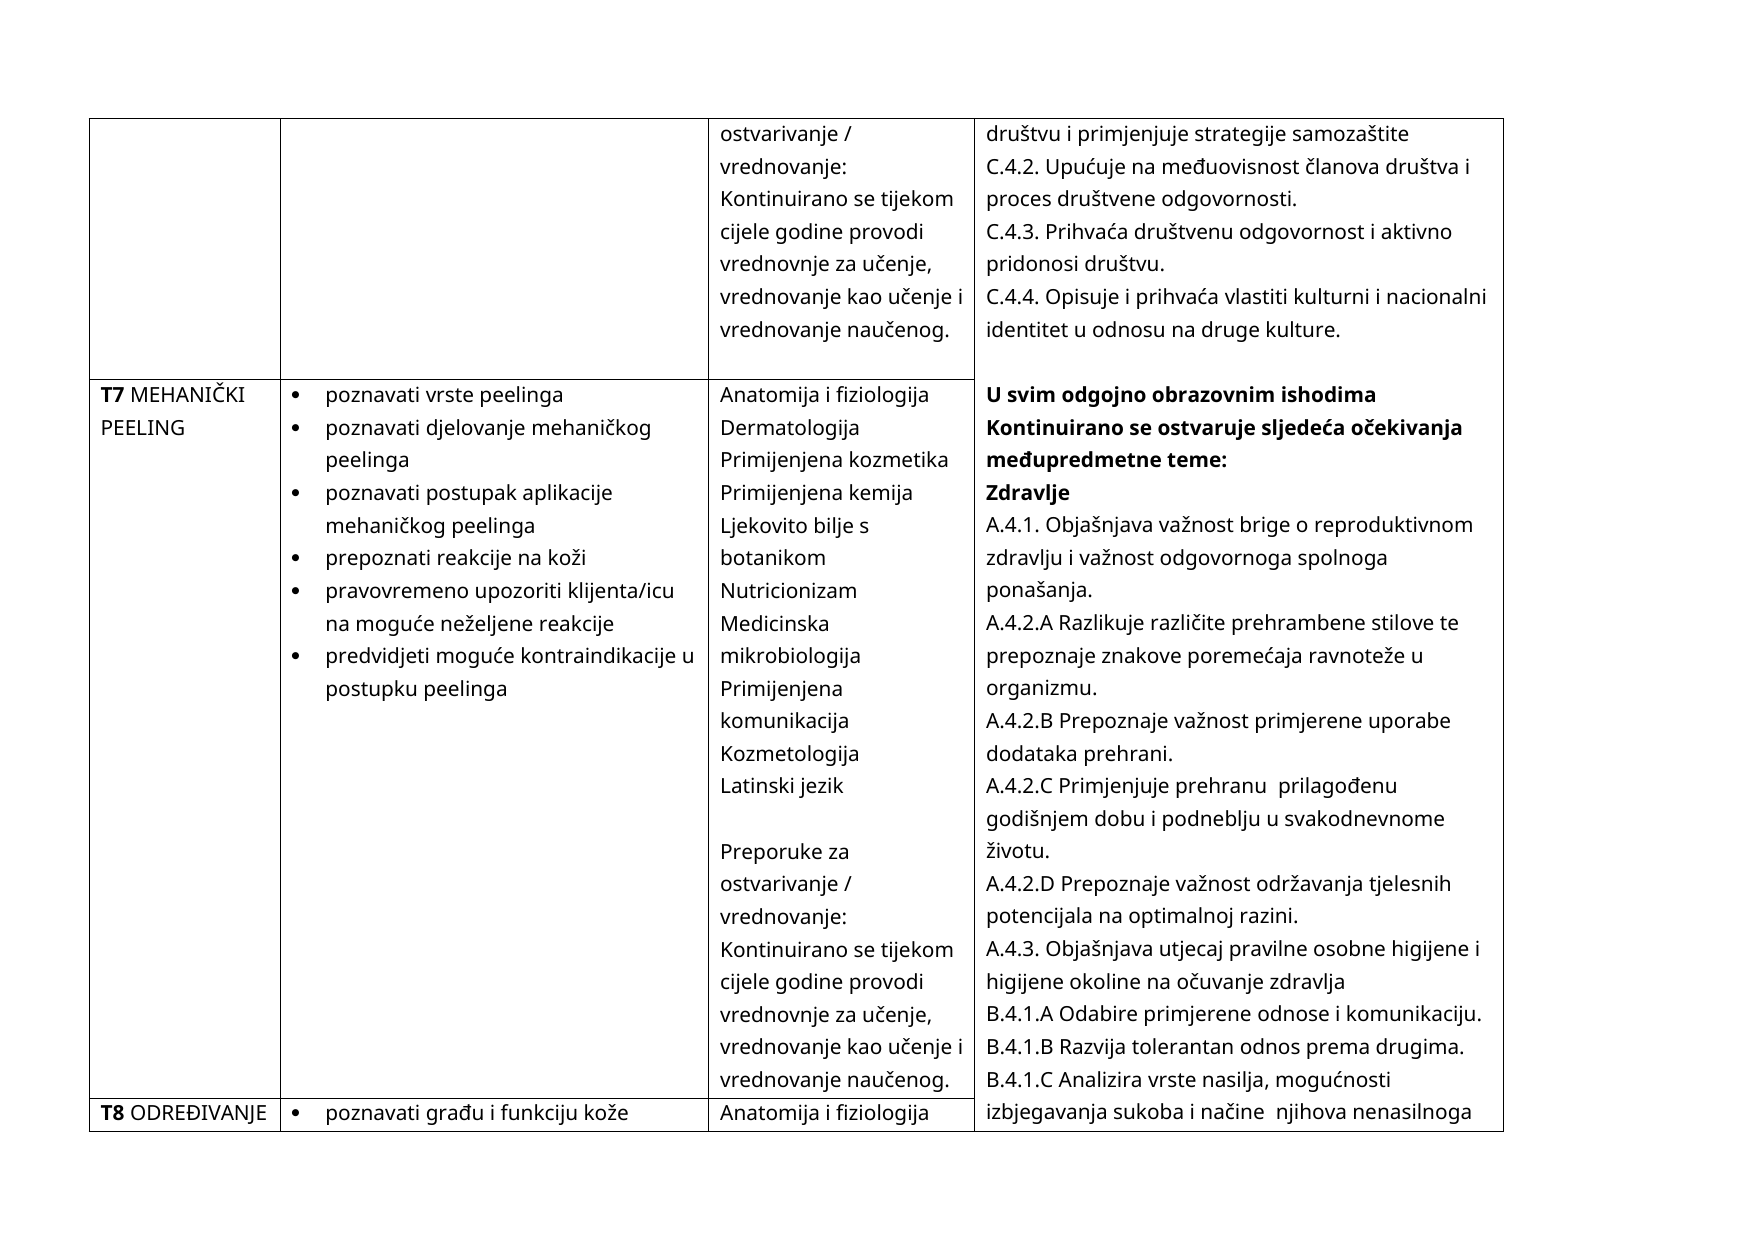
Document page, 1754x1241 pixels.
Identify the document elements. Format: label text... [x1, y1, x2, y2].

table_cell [709, 119, 974, 379]
table_cell poznavati vrste peelinga poznavati djelovanje mehaničkog peelinga poznavati postupak aplikacije mehaničkog peelinga prepoznati reakcije na koži pravovremeno upozoriti klijenta/icu na moguće neželjene reakcije predvidjeti moguće kontraindikacije u postupku peelinga [281, 380, 708, 1097]
table_cell T7 MEHANIČKI PEELING [90, 380, 280, 1097]
table_cell Anatomija i fiziologija Dermatologija Primijenjena kozmetika Primijenjena kemija Ljekovito bilje s botanikom Nutricionizam Medicinska mikrobiologija Primijenjena komunikacija Kozmetologija Latinski jezik Preporuke za ostvarivanje / vrednovanje: Kontinuirano se tijekom cijele godine provodi vrednovnje za učenje, vrednovanje kao učenje i vrednovanje naučenog. [709, 380, 974, 1097]
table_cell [90, 1099, 280, 1131]
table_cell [90, 119, 280, 379]
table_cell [709, 1099, 974, 1131]
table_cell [281, 1099, 708, 1131]
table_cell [281, 119, 708, 379]
